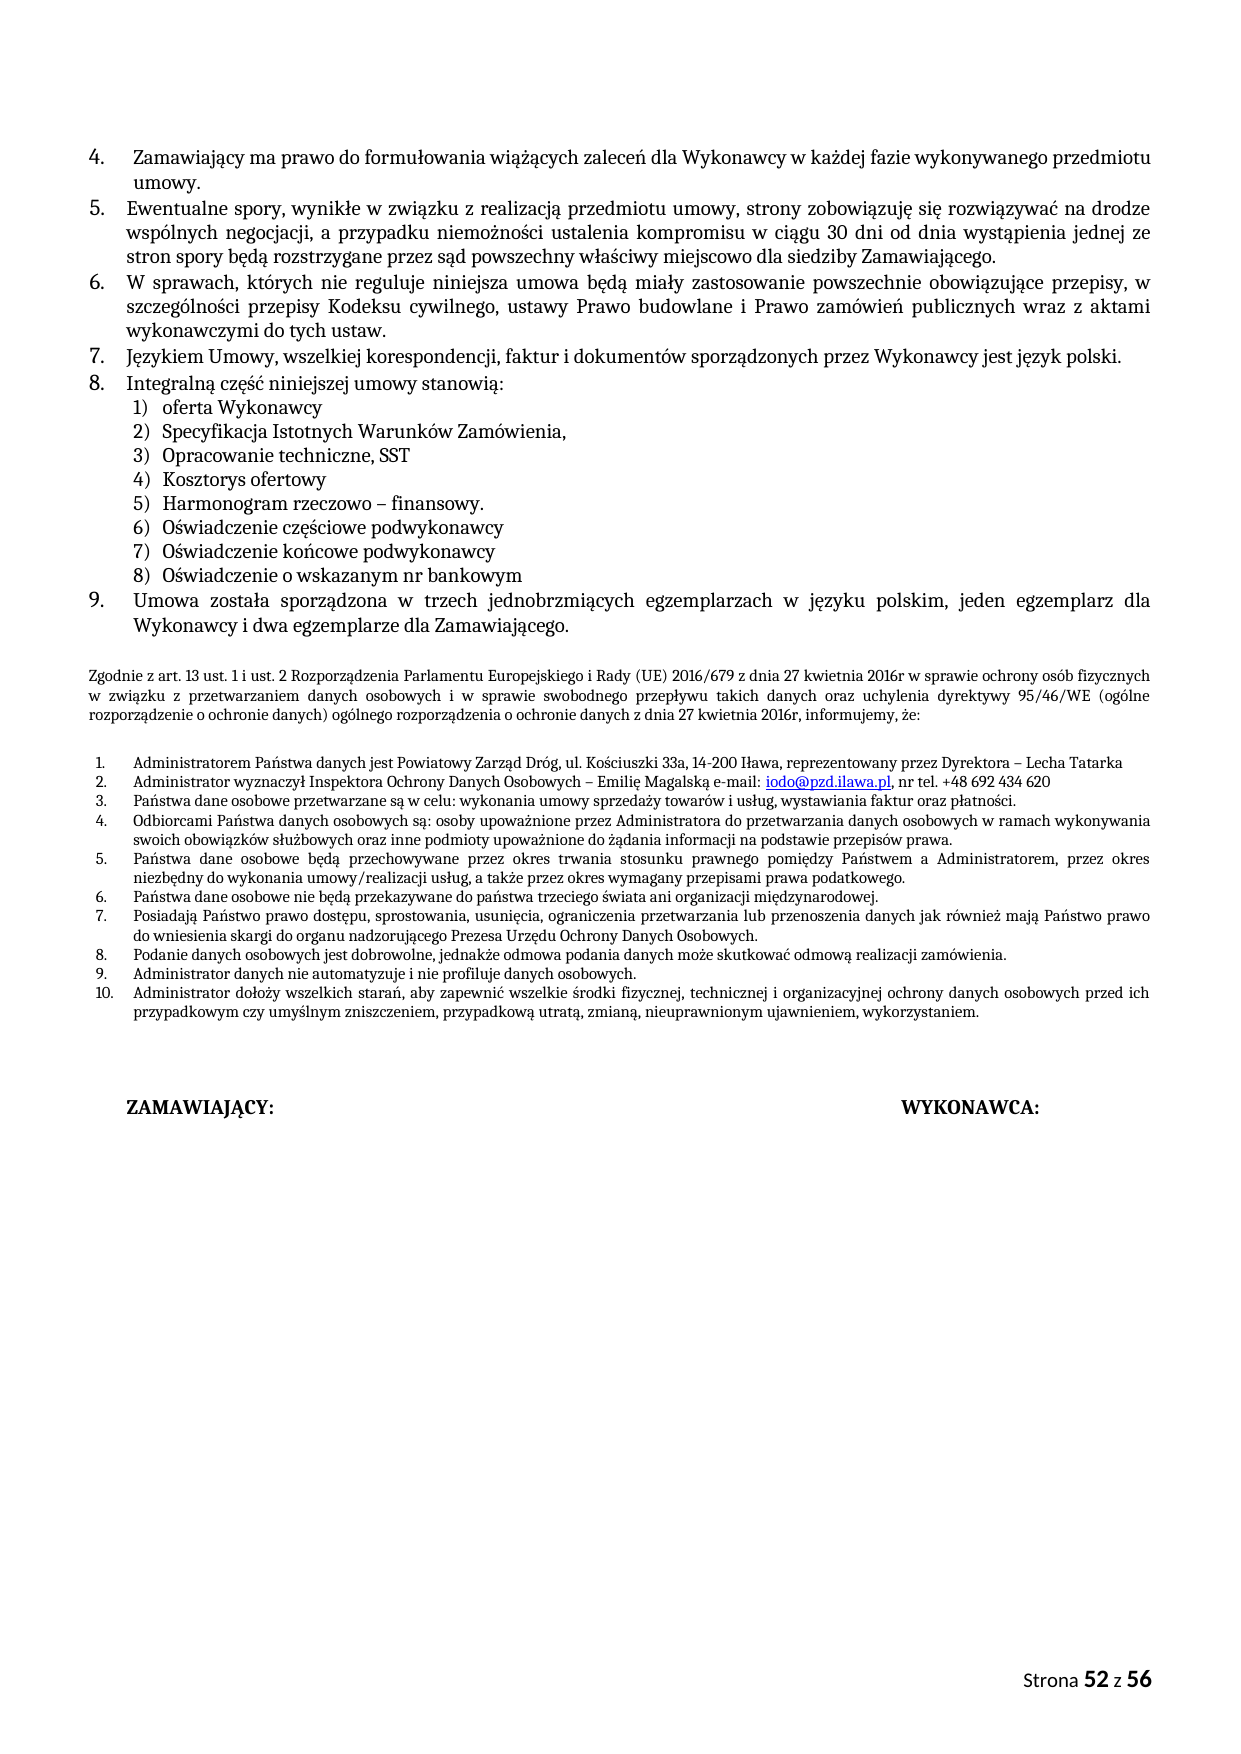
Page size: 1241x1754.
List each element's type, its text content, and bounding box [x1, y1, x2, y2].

list Językiem Umowy, wszelkiej korespondencji, faktur i dokumentów sporządzonych przez Wykonawcy jest język polski. [89, 343, 1152, 369]
list Posiadają Państwo prawo dostępu, sprostowania, usunięcia, ograniczenia przetwarzania lub przenoszenia danych jak również mają Państwo prawo do wniesienia skargi do organu nadzorującego Prezesa Urzędu Ochrony Danych Osobowych. [96, 907, 1152, 945]
list Integralną część niniejszej umowy stanowią: [89, 369, 1152, 396]
list Oświadczenie o wskazanym nr bankowym [133, 563, 1152, 587]
list Podanie danych osobowych jest dobrowolne, jednakże odmowa podania danych może skutkować odmową realizacji zamówienia. [96, 945, 1152, 964]
list Zamawiający ma prawo do formułowania wiążących zaleceń dla Wykonawcy w każdej fazie wykonywanego przedmiotu umowy. [89, 144, 1152, 194]
list Państwa dane osobowe przetwarzane są w celu: wykonania umowy sprzedaży towarów i usług, wystawiania faktur oraz płatności. [96, 792, 1152, 811]
list Odbiorcami Państwa danych osobowych są: osoby upoważnione przez Administratora do przetwarzania danych osobowych w ramach wykonywania swoich obowiązków służbowych oraz inne podmioty upoważnione do żądania informacji na podstawie przepisów prawa. [96, 811, 1152, 849]
list Administrator dołoży wszelkich starań, aby zapewnić wszelkie środki fizycznej, technicznej i organizacyjnej ochrony danych osobowych przed ich przypadkowym czy umyślnym zniszczeniem, przypadkową utratą, zmianą, nieuprawnionym ujawnieniem, wykorzystaniem. [96, 983, 1152, 1022]
list Umowa została sporządzona w trzech jednobrzmiących egzemplarzach w języku polskim, jeden egzemplarz dla Wykonawcy i dwa egzemplarze dla Zamawiającego. [89, 587, 1152, 638]
list Specyfikacja Istotnych Warunków Zamówienia, [133, 419, 1152, 443]
list W sprawach, których nie reguluje niniejsza umowa będą miały zastosowanie powszechnie obowiązujące przepisy, w szczególności przepisy Kodeksu cywilnego, ustawy Prawo budowlane i Prawo zamówień publicznych wraz z aktami wykonawczymi do tych ustaw. [89, 269, 1152, 343]
list Administrator wyznaczył Inspektora Ochrony Danych Osobowych – Emilię Magalską e-mail: iodo@pzd.ilawa.pl, nr tel. +48 692 434 620 [96, 773, 1152, 792]
list Administratorem Państwa danych jest Powiatowy Zarząd Dróg, ul. Kościuszki 33a, 14-200 Iława, reprezentowany przez Dyrektora – Lecha Tatarka [96, 753, 1152, 773]
list Harmonogram rzeczowo – finansowy. [133, 491, 1152, 515]
text Zgodnie z art. 13 ust. 1 i ust. 2 Rozporządzenia Parlamentu Europejskiego i Rady (UE) 2016/679 z dnia 27 kwietnia 2016r w sprawie ochrony osób fizycznych w związku z przetwarzaniem danych osobowych i w sprawie swobodnego przepływu takich danych oraz uchylenia dyrektywy 95/46/WE (ogólne rozporządzenie o ochronie danych) ogólnego rozporządzenia o ochronie danych z dnia 27 kwietnia 2016r, informujemy, że: [89, 667, 1152, 724]
list Oświadczenie końcowe podwykonawcy [133, 539, 1152, 563]
list Administrator danych nie automatyzuje i nie profiluje danych osobowych. [96, 964, 1152, 983]
list Państwa dane osobowe będą przechowywane przez okres trwania stosunku prawnego pomiędzy Państwem a Administratorem, przez okres niezbędny do wykonania umowy/realizacji usług, a także przez okres wymagany przepisami prawa podatkowego. [96, 849, 1152, 888]
list Ewentualne spory, wynikłe w związku z realizacją przedmiotu umowy, strony zobowiązuję się rozwiązywać na drodze wspólnych negocjacji, a przypadku niemożności ustalenia kompromisu w ciągu 30 dni od dnia wystąpienia jednej ze stron spory będą rozstrzygane przez sąd powszechny właściwy miejscowo dla siedziby Zamawiającego. [89, 194, 1152, 269]
list oferta Wykonawcy [133, 396, 1152, 419]
list Państwa dane osobowe nie będą przekazywane do państwa trzeciego świata ani organizacji międzynarodowej. [96, 888, 1152, 907]
text ZAMAWIAJĄCY: WYKONAWCA: [126, 1096, 1152, 1120]
list Kosztorys ofertowy [133, 467, 1152, 491]
list Oświadczenie częściowe podwykonawcy [133, 515, 1152, 539]
list Opracowanie techniczne, SST [133, 443, 1152, 467]
